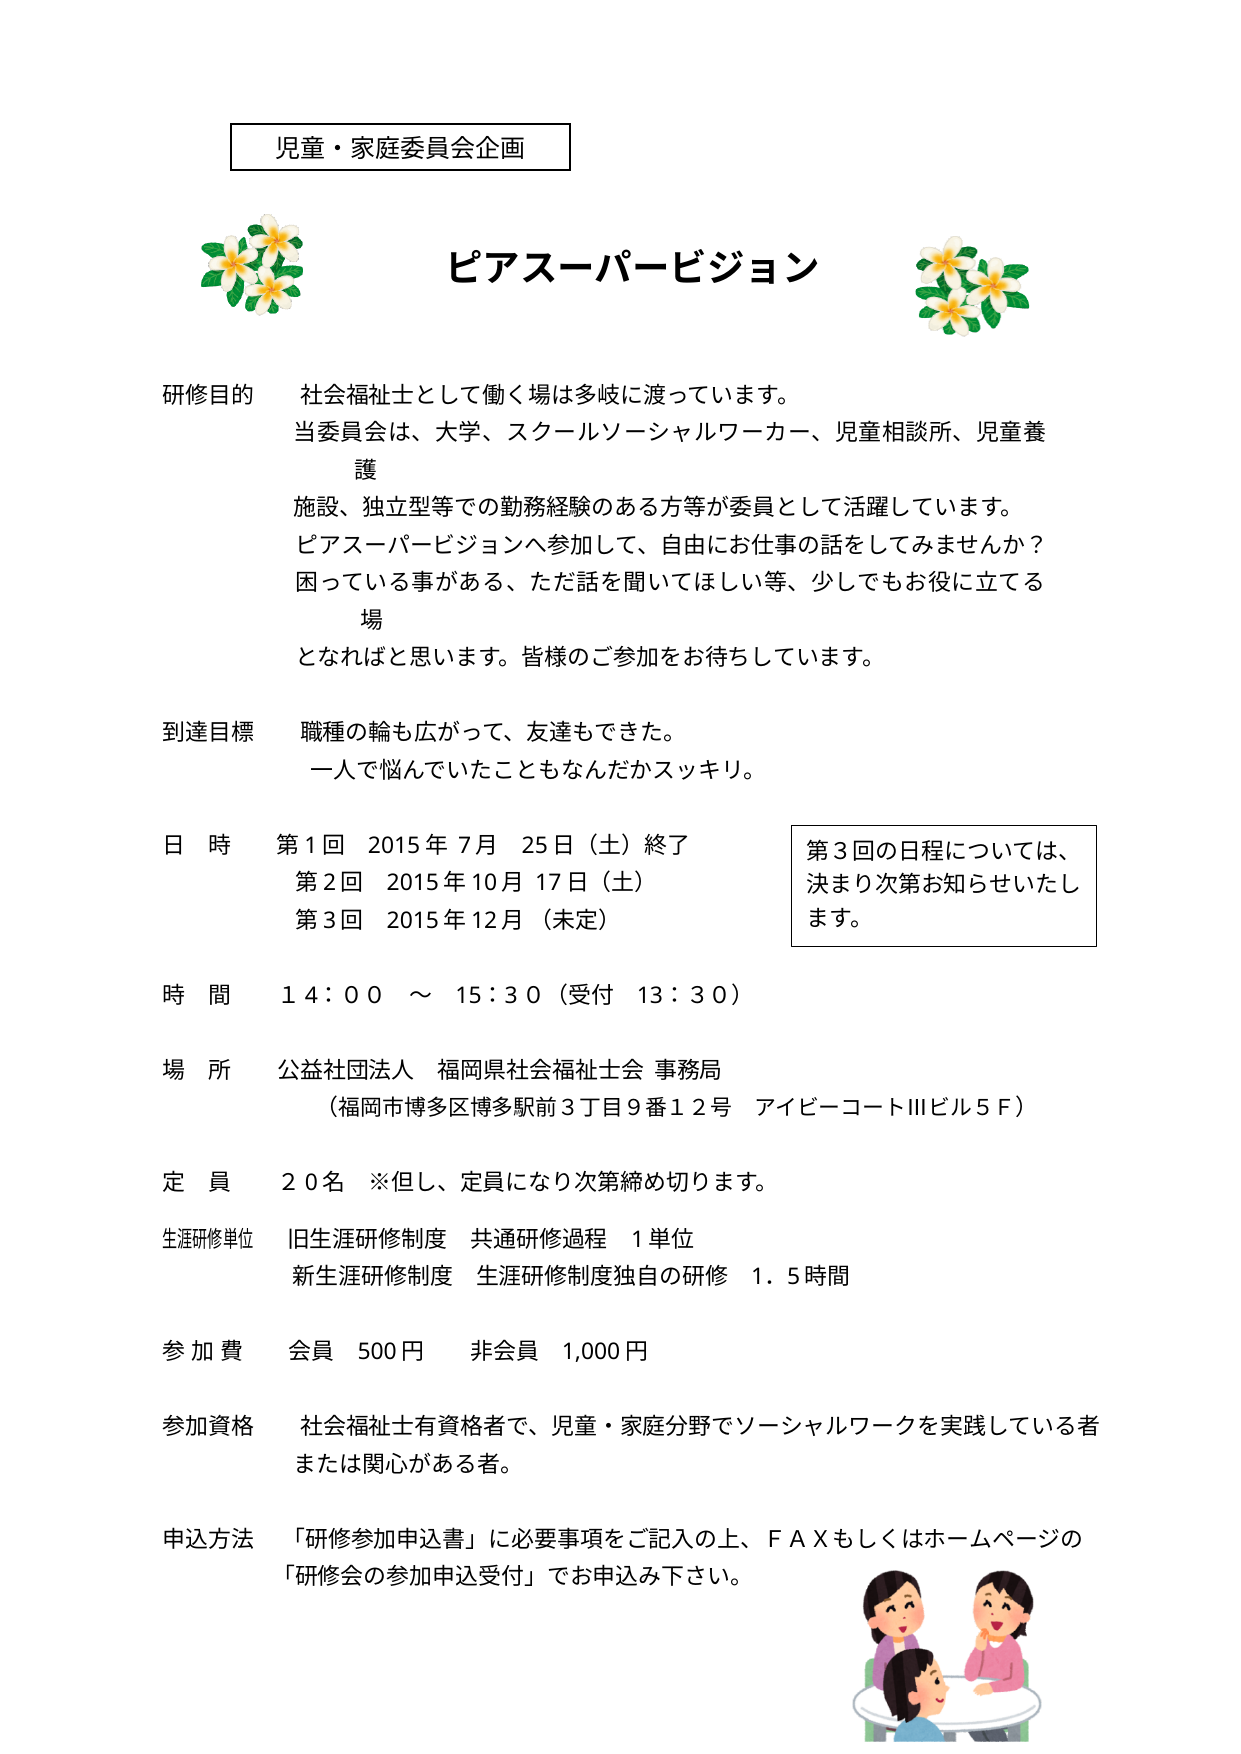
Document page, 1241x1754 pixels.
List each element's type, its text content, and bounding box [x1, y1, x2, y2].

text 困っている事がある、ただ話を聞いてほしい等、少しでもお役に立てる場 [295, 562, 1048, 637]
picture [913, 232, 1033, 339]
text となればと思います。皆様のご参加をお待ちしています。 [295, 637, 1048, 675]
text 当委員会は、大学、スクールソーシャルワーカー、児童相談所、児童養護 [294, 412, 1048, 487]
picture [850, 1558, 1044, 1752]
text 参加資格 社会福祉士有資格者で、児童・家庭分野でソーシャルワークを実践している者 [162, 1406, 1107, 1443]
picture [197, 211, 305, 318]
text または関心がある者。 [294, 1443, 1107, 1481]
text 定員 ２0名 ※但し、定員になり次第締め切ります。 [162, 1162, 1004, 1200]
text 時間 １4：００ ～ 15：3０（受付 13：３０） [162, 975, 1004, 1012]
text 施設、独立型等での勤務経験のある方等が委員として活躍しています。 [294, 487, 1048, 525]
text （福岡市博多区博多駅前３丁目９番１２号 アイビーコートⅢビル５Ｆ） [316, 1087, 1092, 1125]
text ピアスーパービジョンへ参加して、自由にお仕事の話をしてみませんか？ [295, 525, 1048, 562]
text 第2回 2015年10月 17日（土） [295, 862, 791, 900]
text 参加費 会員 500円 非会員 1,000円 [162, 1331, 1004, 1368]
text 日時 第1回 2015年 7月 25日（土）終了 [162, 825, 791, 862]
text 第3回 2015年12月 （未定） [295, 900, 791, 937]
text 場所 公益社団法人 福岡県社会福祉士会 事務局 [162, 1050, 1004, 1087]
text 到達目標 職種の輪も広がって、友達もできた。 一人で悩んでいたこともなんだかスッキリ。 [162, 712, 1004, 787]
text 「研修会の参加申込受付」でお申込み下さい。 [272, 1556, 1092, 1593]
text 研修目的 社会福祉士として働く場は多岐に渡っています。 [162, 375, 1048, 412]
text 申込方法 「研修参加申込書」に必要事項をご記入の上、ＦＡＸもしくはホームページの [162, 1518, 1092, 1556]
text 生涯研修単位 旧生涯研修制度 共通研修過程 1単位 新生涯研修制度 生涯研修制度独自の研修 1．5時間 [162, 1218, 1063, 1293]
